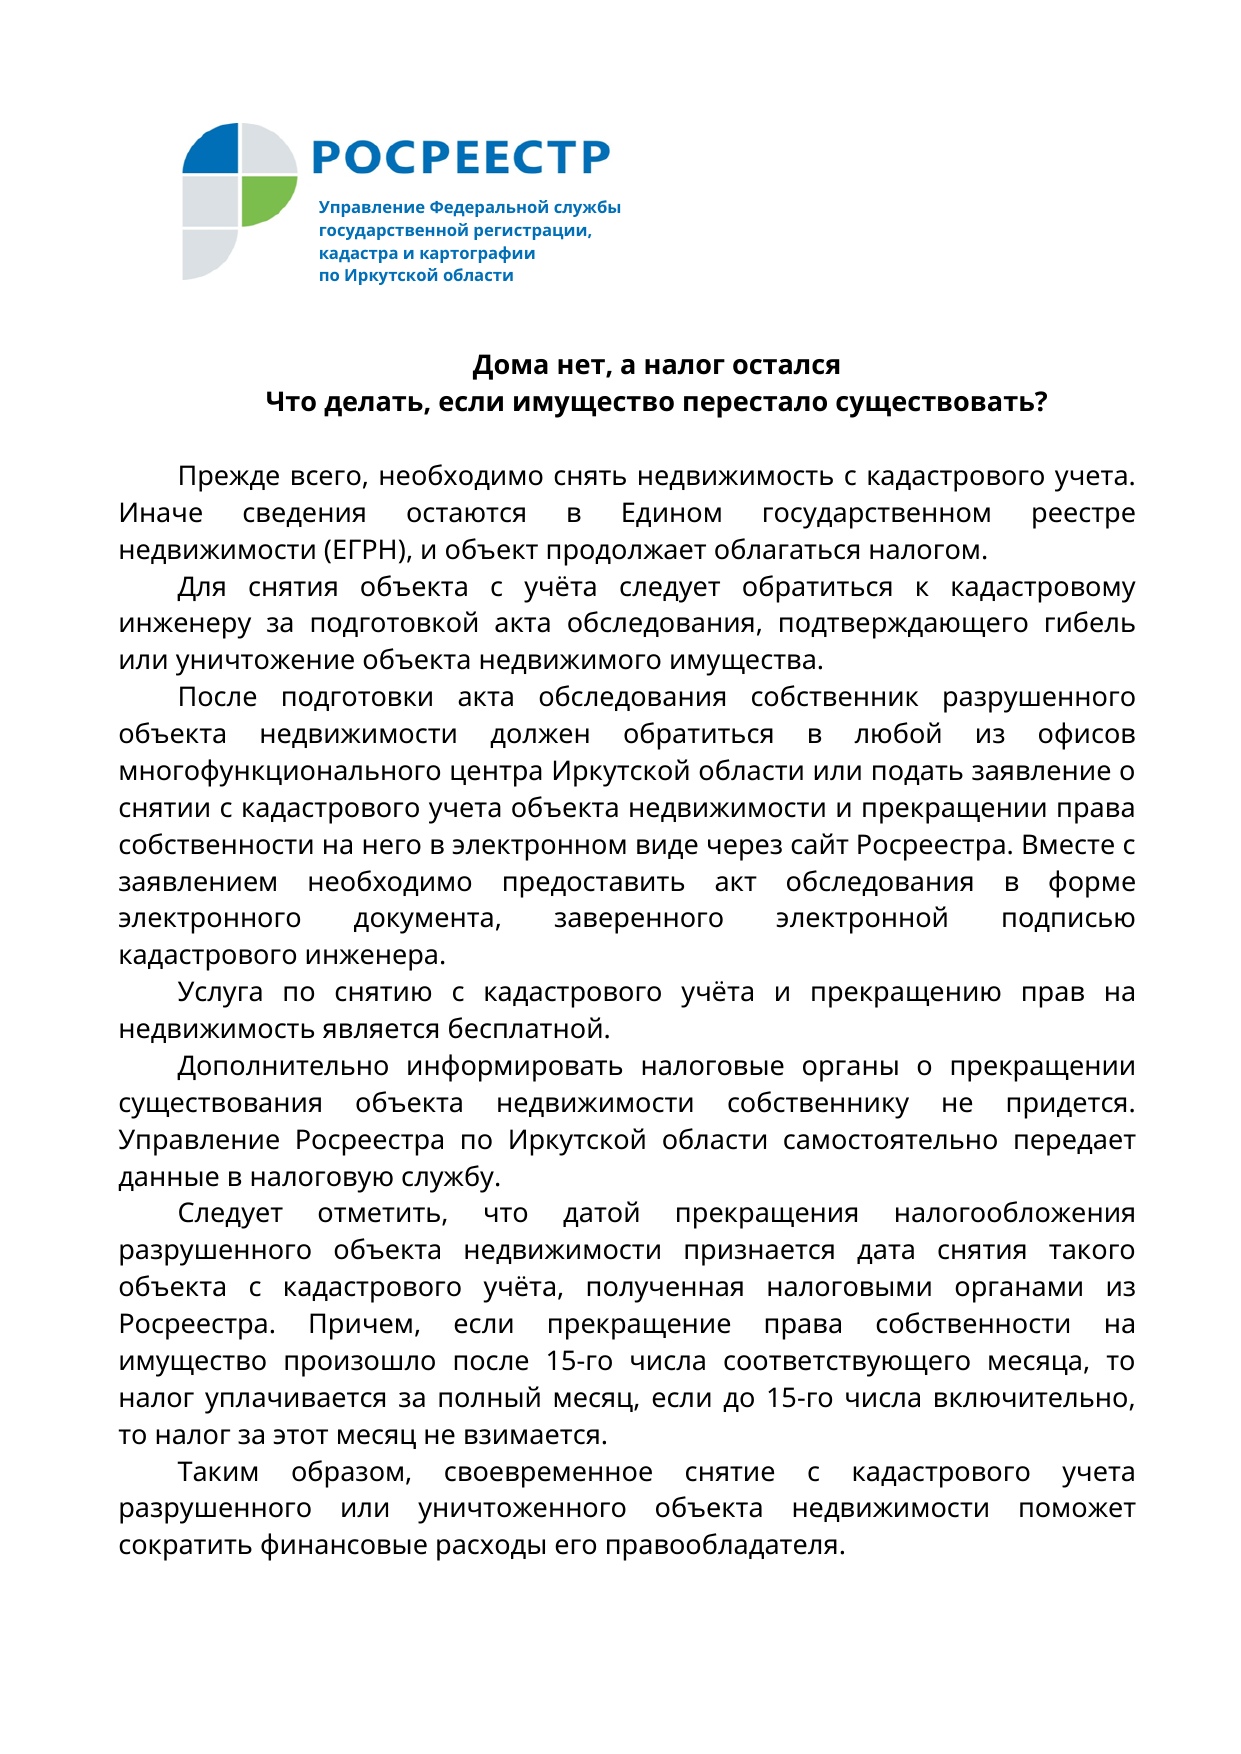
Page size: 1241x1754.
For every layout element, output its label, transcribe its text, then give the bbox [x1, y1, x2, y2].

picture [177, 118, 614, 290]
text Дополнительно информировать налоговые органы о прекращении существования объекта недвижимости собственнику не придется. Управление Росреестра по Иркутской области самостоятельно передает данные в налоговую службу. [118, 1046, 1137, 1194]
text Для снятия объекта с учёта следует обратиться к кадастровому инженеру за подготовкой акта обследования, подтверждающего гибель или уничтожение объекта недвижимого имущества. [118, 567, 1137, 678]
text Что делать, если имущество перестало существовать? [118, 383, 1137, 419]
text Прежде всего, необходимо снять недвижимость с кадастрового учета. Иначе сведения остаются в Едином государственном реестре недвижимости (ЕГРН), и объект продолжает облагаться налогом. [118, 456, 1137, 567]
text Таким образом, своевременное снятие с кадастрового учета разрушенного или уничтоженного объекта недвижимости поможет сократить финансовые расходы его правообладателя. [118, 1452, 1137, 1563]
text Следует отметить, что датой прекращения налогообложения разрушенного объекта недвижимости признается дата снятия такого объекта с кадастрового учёта, полученная налоговыми органами из Росреестра. Причем, если прекращение права собственности на имущество произошло после 15-го числа соответствующего месяца, то налог уплачивается за полный месяц, если до 15-го числа включительно, то налог за этот месяц не взимается. [118, 1194, 1137, 1452]
text Услуга по снятию с кадастрового учёта и прекращению прав на недвижимость является бесплатной. [118, 973, 1137, 1046]
text Дома нет, а налог остался [118, 346, 1137, 383]
text После подготовки акта обследования собственник разрушенного объекта недвижимости должен обратиться в любой из офисов многофункционального центра Иркутской области или подать заявление о снятии с кадастрового учета объекта недвижимости и прекращении права собственности на него в электронном виде через сайт Росреестра. Вместе с заявлением необходимо предоставить акт обследования в форме электронного документа, заверенного электронной подписью кадастрового инженера. [118, 678, 1137, 973]
